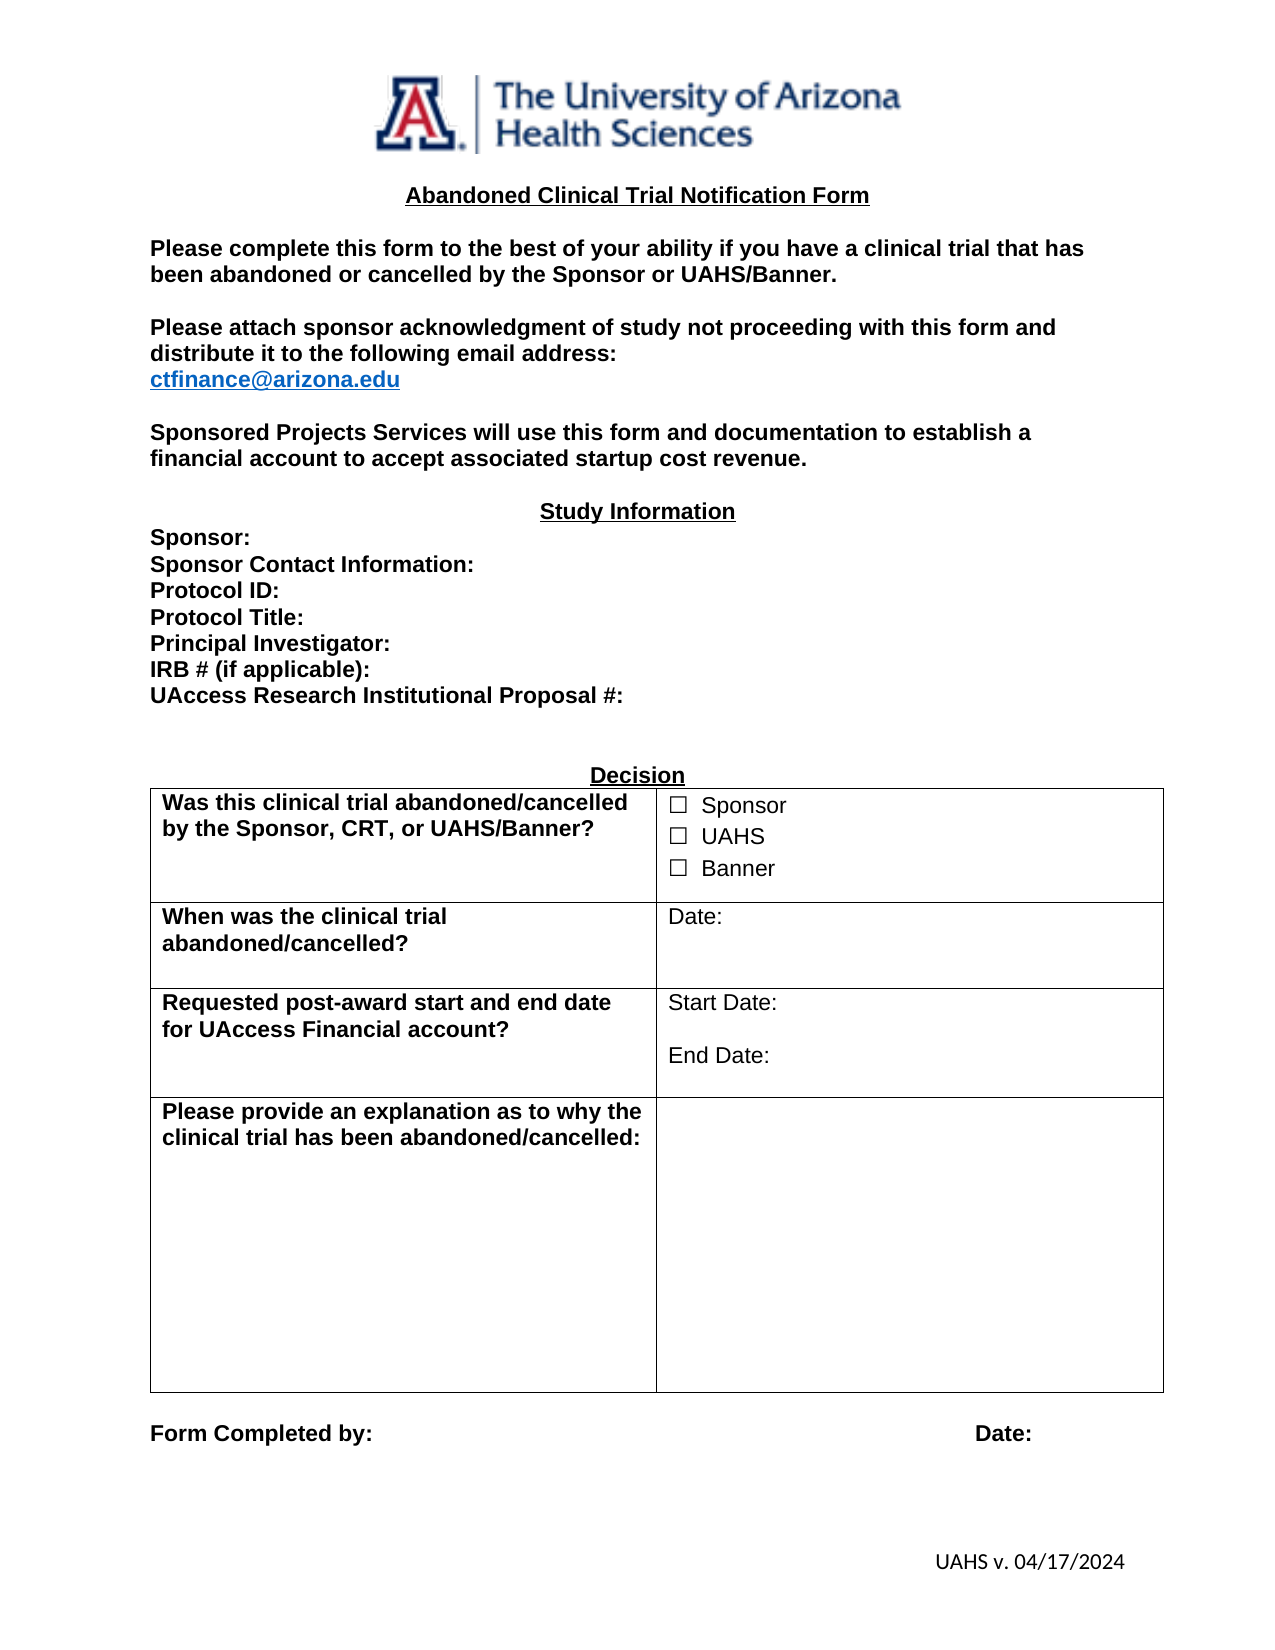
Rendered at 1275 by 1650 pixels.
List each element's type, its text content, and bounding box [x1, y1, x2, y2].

text ctfinance@arizona.edu [150, 366, 1125, 393]
text Protocol ID: [150, 577, 1125, 603]
text Please complete this form to the best of your ability if you have a clinical trial that has been abandoned or cancelled by the Sponsor or UAHS/Banner. [150, 234, 1125, 287]
text Form Completed by: Date: [150, 1419, 1125, 1446]
table_cell [657, 1098, 1163, 1392]
table_cell Requested post-award start and end date for UAccess Financial account? [151, 989, 656, 1097]
table_cell Start Date: End Date: [657, 989, 1163, 1097]
table_cell Please provide an explanation as to why the clinical trial has been abandoned/cancelled: [151, 1098, 656, 1392]
table_header Was this clinical trial abandoned/cancelled by the Sponsor, CRT, or UAHS/Banner? [151, 789, 656, 902]
text Sponsor Contact Information: [150, 551, 1125, 577]
text Decision [150, 762, 1125, 788]
text Please attach sponsor acknowledgment of study not proceeding with this form and distribute it to the following email address: [150, 313, 1125, 366]
table_cell When was the clinical trial abandoned/cancelled? [151, 903, 656, 988]
text Protocol Title: [150, 603, 1125, 630]
text IRB # (if applicable): [150, 656, 1125, 682]
text Sponsor: [150, 524, 1125, 551]
picture [373, 75, 902, 154]
table_cell Date: [657, 903, 1163, 988]
table_header Sponsor UAHS Banner [657, 789, 1163, 902]
text Principal Investigator: [150, 630, 1125, 656]
text Study Information [150, 498, 1125, 524]
text UAccess Research Institutional Proposal #: [150, 682, 1125, 709]
text Abandoned Clinical Trial Notification Form [150, 182, 1125, 208]
text Sponsored Projects Services will use this form and documentation to establish a financial account to accept associated startup cost revenue. [150, 419, 1125, 472]
